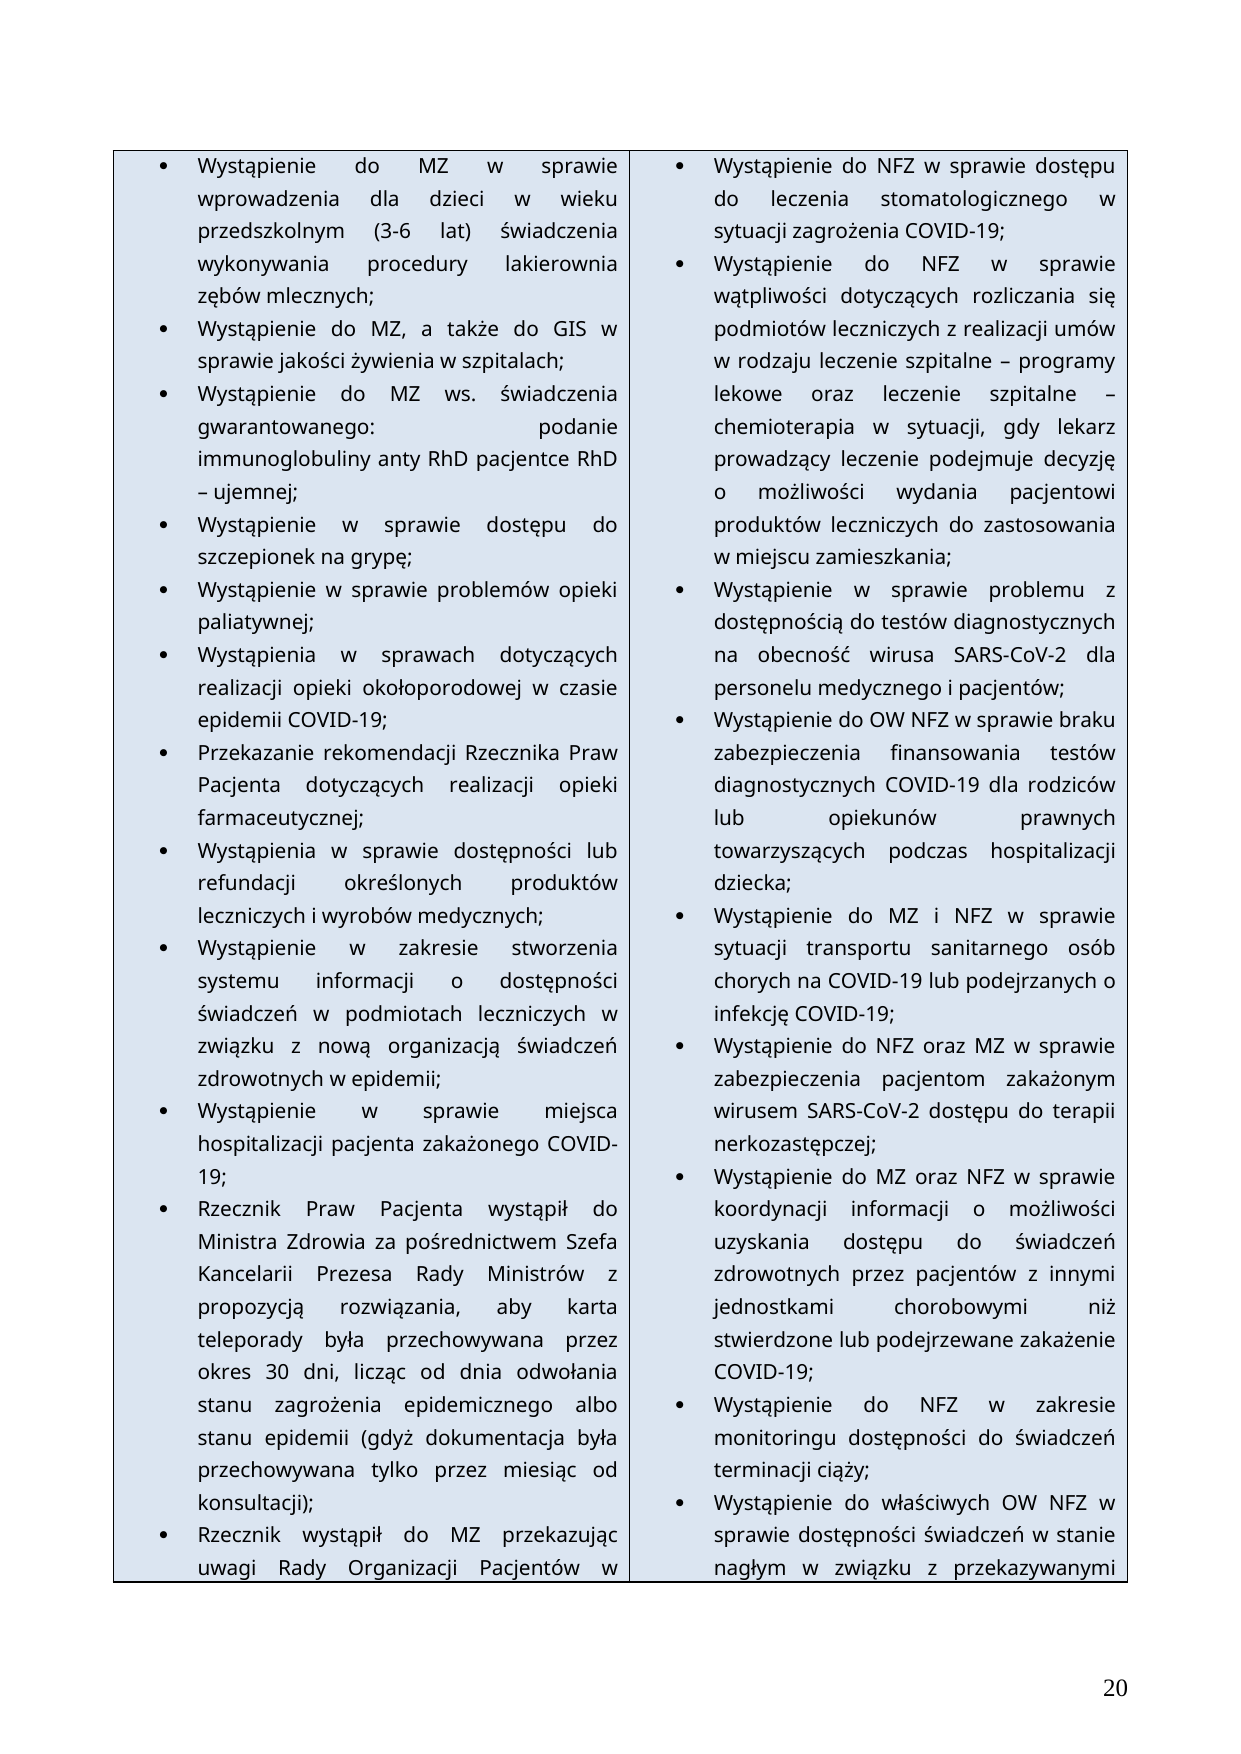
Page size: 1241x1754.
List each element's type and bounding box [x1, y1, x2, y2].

table_cell [114, 151, 629, 1581]
table_cell [630, 151, 1127, 1581]
